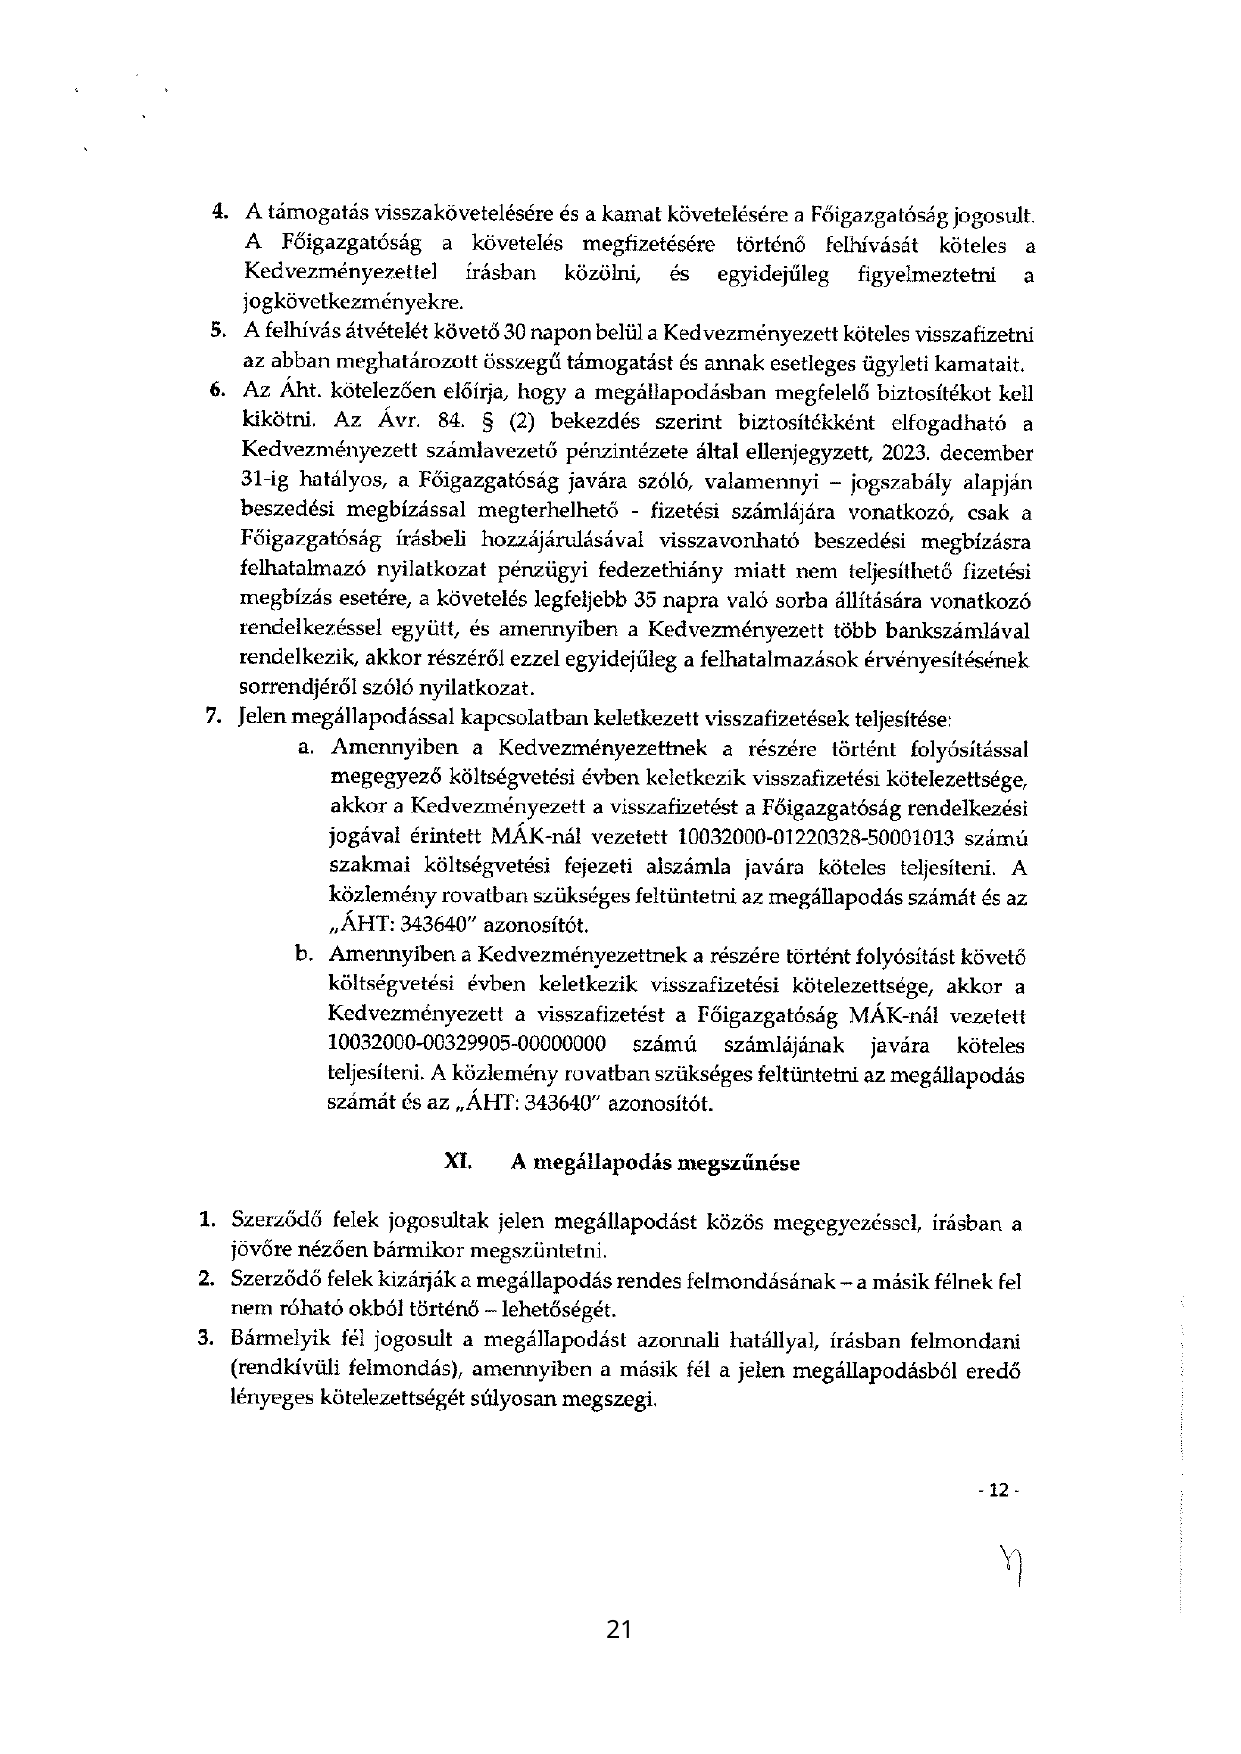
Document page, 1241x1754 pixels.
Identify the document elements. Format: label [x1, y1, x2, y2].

picture [47, 47, 1193, 1613]
